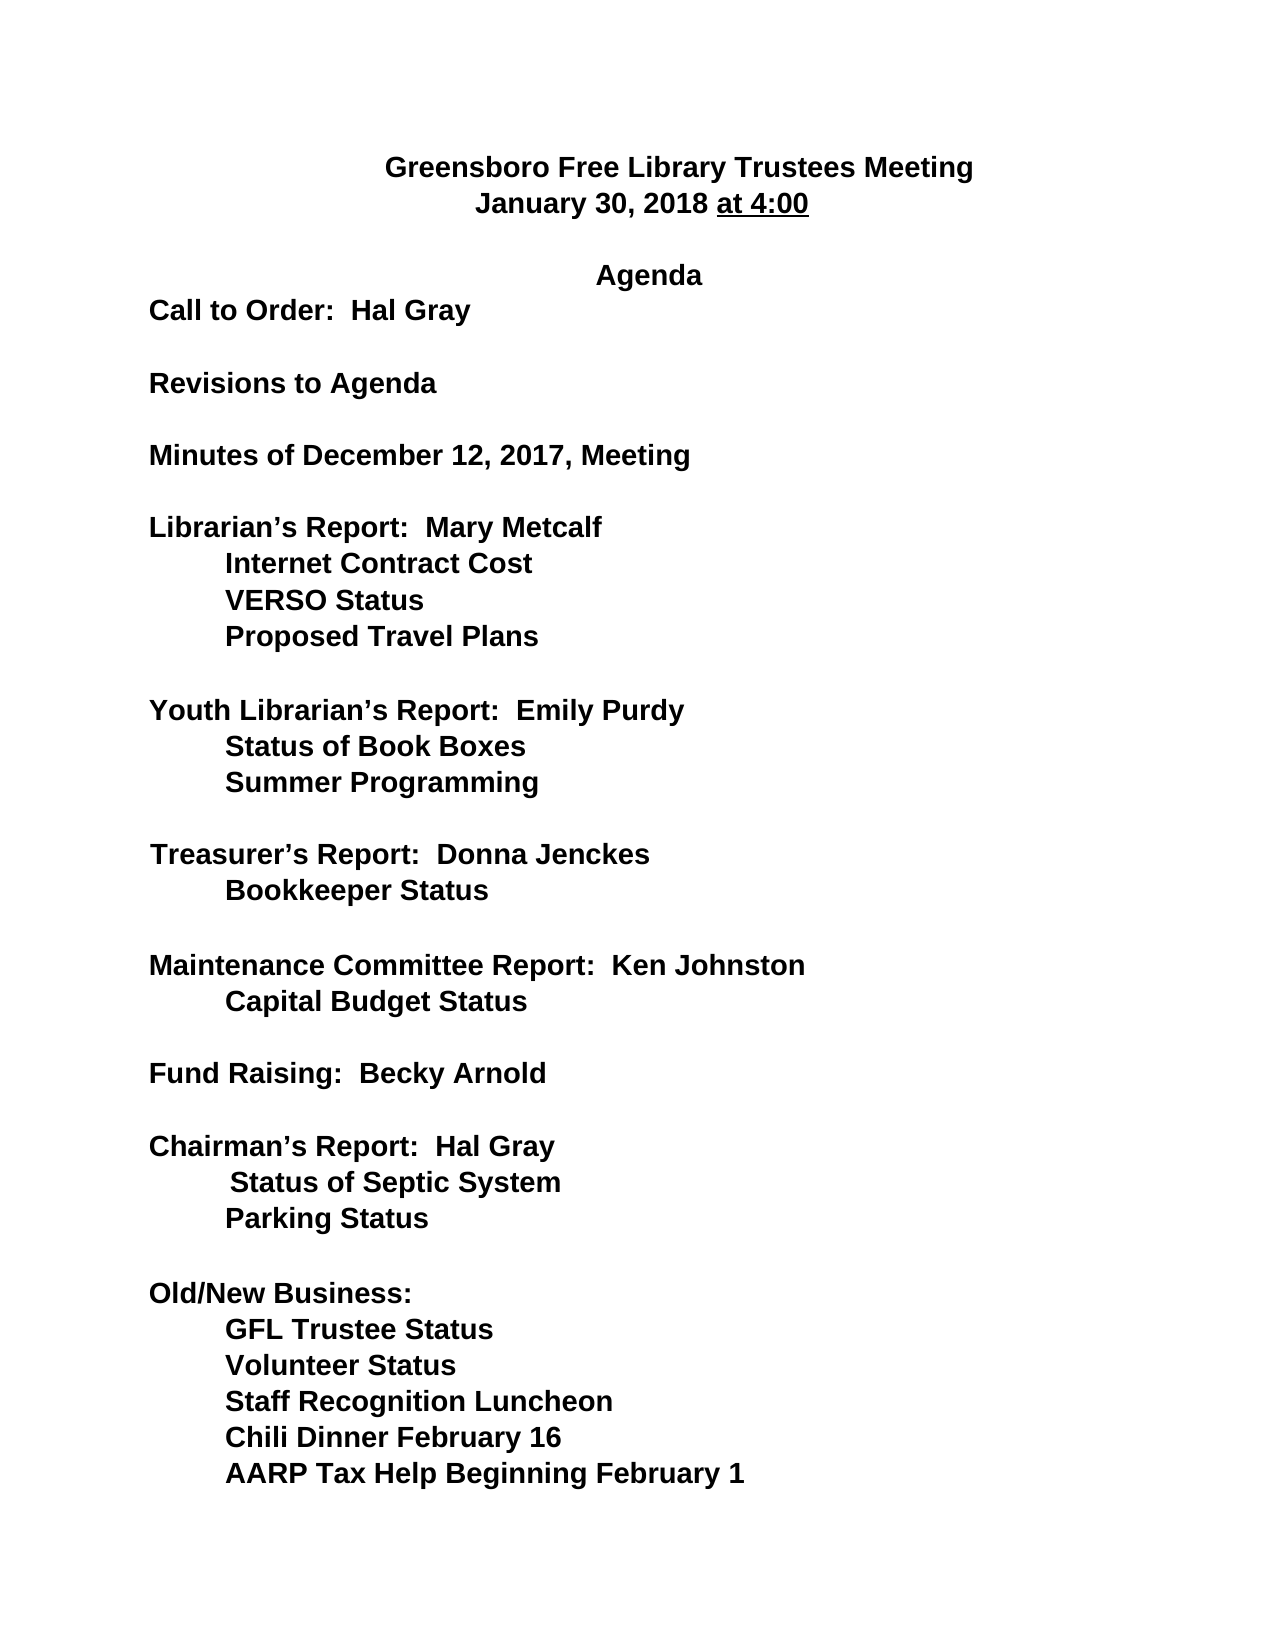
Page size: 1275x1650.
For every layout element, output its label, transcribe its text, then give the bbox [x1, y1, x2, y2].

text Old/New Business: [148, 1276, 1107, 1309]
text Maintenance Committee Report: Ken Johnston [148, 948, 1107, 981]
text AARP Tax Help Beginning February 1 [148, 1456, 1107, 1490]
text Bookkeeper Status [148, 873, 736, 907]
text Agenda [576, 258, 714, 291]
text Call to Order: Hal Gray [148, 293, 1107, 327]
text GFL Trustee Status [148, 1312, 1107, 1345]
text Fund Raising: Becky Arnold [148, 1056, 1107, 1090]
text Volunteer Status [148, 1348, 1107, 1381]
text Proposed Travel Plans [148, 619, 1107, 652]
text Staff Recognition Luncheon [148, 1384, 1107, 1418]
text Chairman’s Report: Hal Gray [148, 1129, 1107, 1162]
text Internet Contract Cost [148, 546, 1107, 580]
text Treasurer’s Report: Donna Jenckes [148, 837, 736, 871]
text Status of Septic System [141, 1165, 1107, 1198]
text Greensboro Free Library Trustees Meeting [150, 150, 1107, 183]
text Youth Librarian’s Report: Emily Purdy [148, 693, 900, 727]
text Librarian’s Report: Mary Metcalf [148, 510, 1107, 544]
text Minutes of December 12, 2017, Meeting [148, 438, 1107, 472]
text Parking Status [141, 1201, 1107, 1234]
text January 30, 2018 at 4:00 [177, 186, 1107, 219]
text Summer Programming [148, 765, 900, 799]
text Capital Budget Status [148, 984, 1107, 1018]
text Status of Book Boxes [148, 729, 900, 763]
text Revisions to Agenda [148, 366, 1107, 399]
text VERSO Status [148, 583, 1107, 616]
text Chili Dinner February 16 [148, 1420, 1107, 1454]
